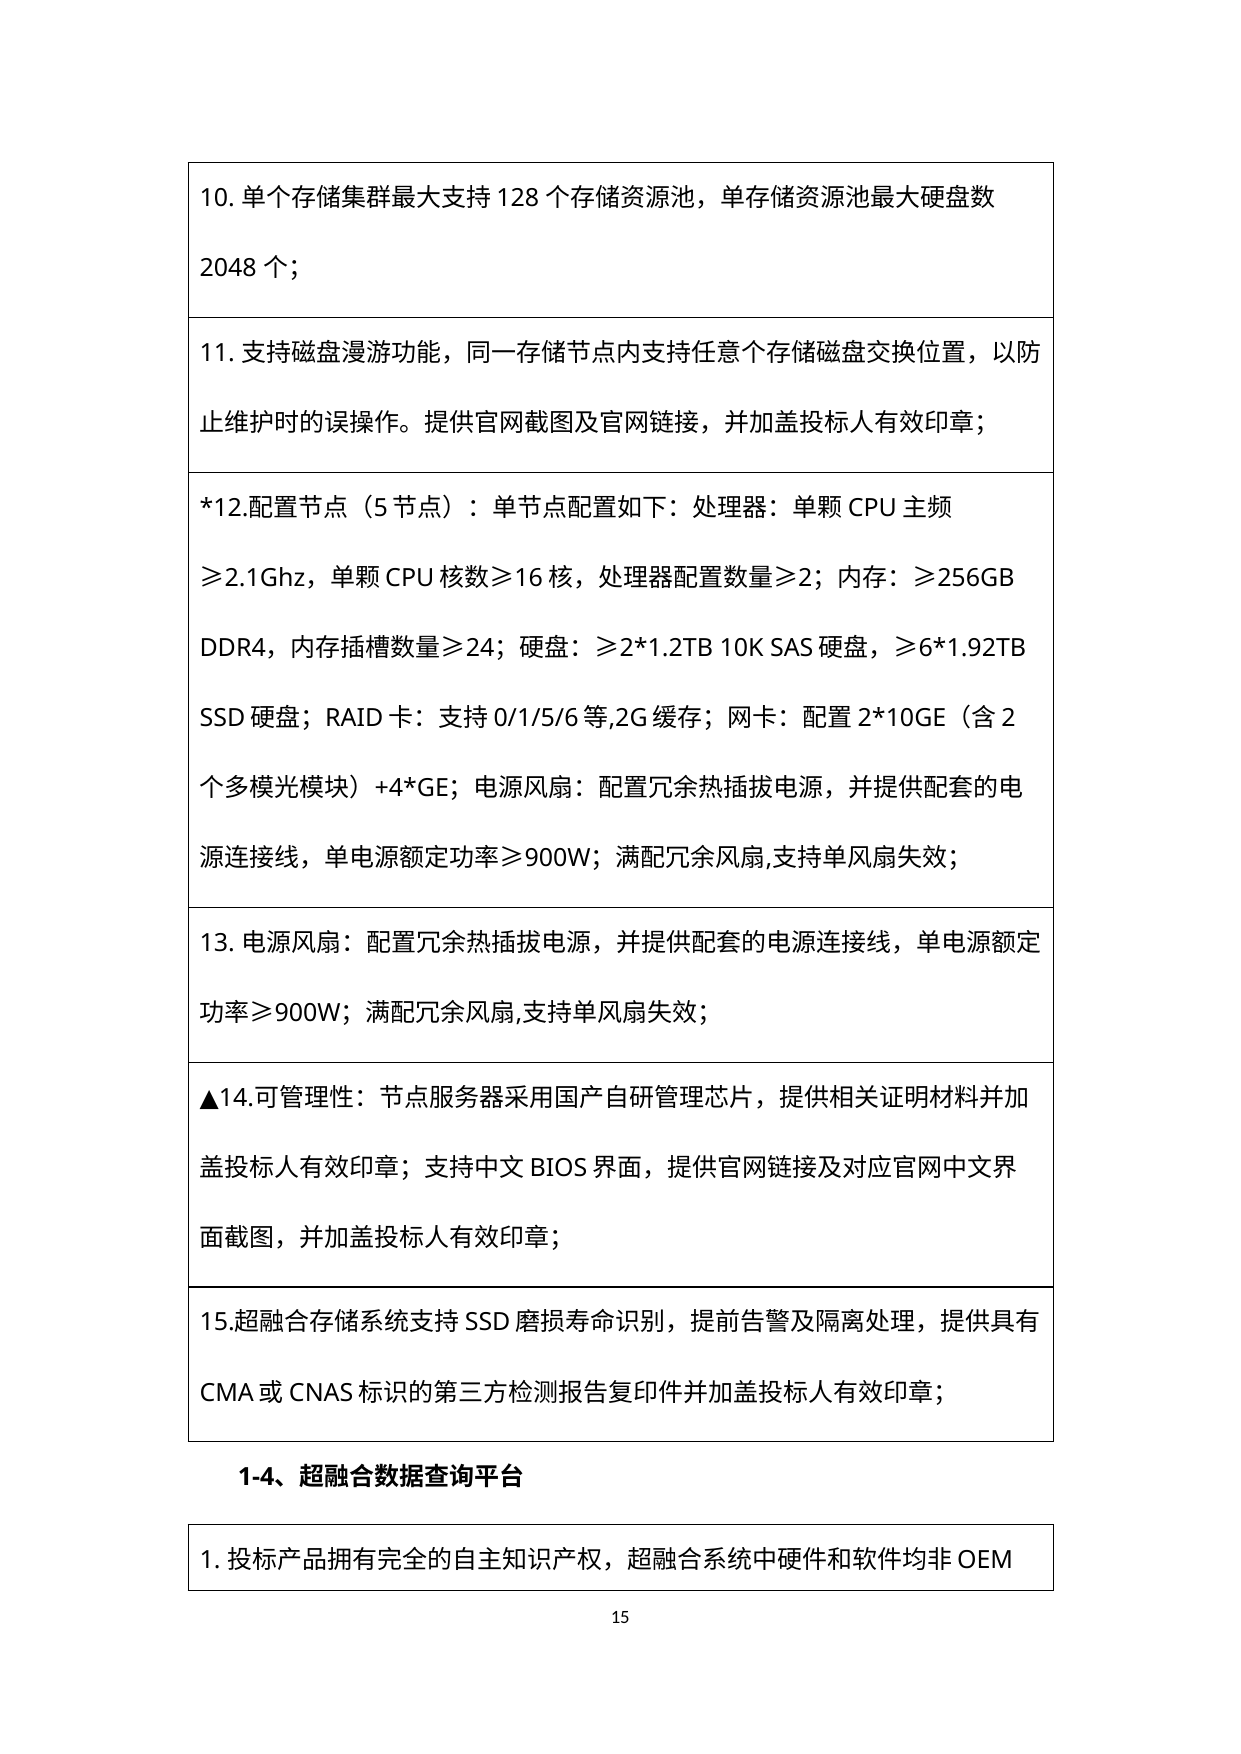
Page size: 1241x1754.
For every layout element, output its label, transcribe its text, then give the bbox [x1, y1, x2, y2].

table_cell *12.配置节点（5节点）：单节点配置如下：处理器：单颗CPU主频≥2.1Ghz，单颗CPU核数≥16核，处理器配置数量≥2；内存：≥256GB DDR4，内存插槽数量≥24；硬盘：≥2*1.2TB 10K SAS硬盘，≥6*1.92TB SSD硬盘；RAID卡：支持0/1/5/6等,2G缓存；网卡：配置2*10GE（含2个多模光模块）+4*GE；电源风扇：配置冗余热插拔电源，并提供配套的电源连接线，单电源额定功率≥900W；满配冗余风扇,支持单风扇失效； [189, 473, 1053, 907]
table_cell 15.超融合存储系统支持SSD磨损寿命识别，提前告警及隔离处理，提供具有CMA或CNAS标识的第三方检测报告复印件并加盖投标人有效印章； [189, 1288, 1053, 1441]
table_cell 10. 单个存储集群最大支持128 个存储资源池，单存储资源池最大硬盘数2048 个； [189, 163, 1053, 317]
table_cell ▲14.可管理性：节点服务器采用国产自研管理芯片，提供相关证明材料并加盖投标人有效印章；支持中文BIOS界面，提供官网链接及对应官网中文界面截图，并加盖投标人有效印章； [189, 1063, 1053, 1286]
table_cell 11. 支持磁盘漫游功能，同一存储节点内支持任意个存储磁盘交换位置，以防止维护时的误操作。提供官网截图及官网链接，并加盖投标人有效印章； [189, 318, 1053, 472]
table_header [189, 1525, 1053, 1590]
table_cell 13. 电源风扇：配置冗余热插拔电源，并提供配套的电源连接线，单电源额定功率≥900W；满配冗余风扇,支持单风扇失效； [189, 908, 1053, 1062]
text 1-4、超融合数据查询平台 [187, 1442, 1053, 1507]
